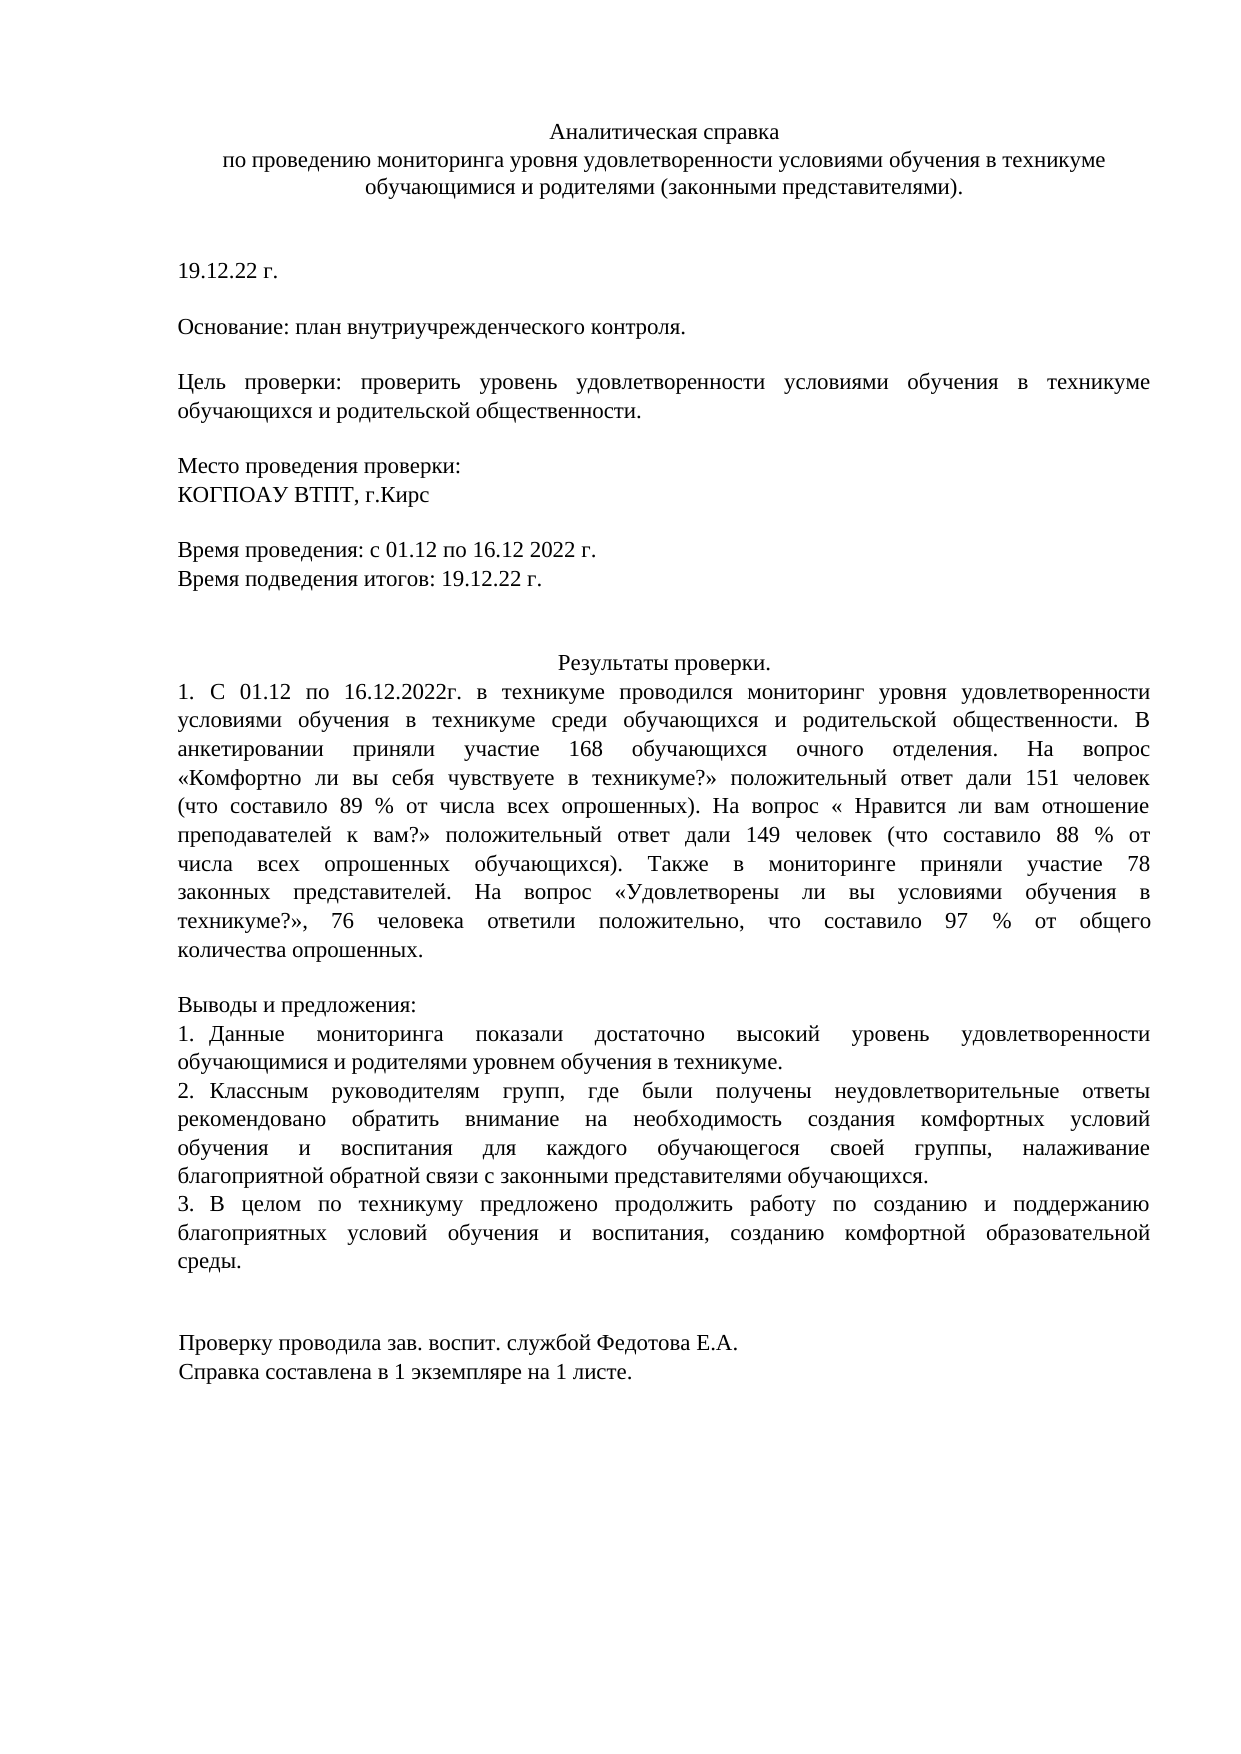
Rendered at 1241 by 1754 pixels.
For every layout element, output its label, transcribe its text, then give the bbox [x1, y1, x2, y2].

list Данные мониторинга показали достаточно высокий уровень удовлетворенности обучающимися и родителями уровнем обучения в техникуме. [177, 1020, 1152, 1075]
text Место проведения проверки: [177, 452, 1152, 478]
text 19.12.22 г. [177, 257, 1152, 283]
text Выводы и предложения: [177, 991, 1152, 1018]
text Основание: план внутриучрежденческого контроля. [177, 313, 1152, 339]
text по проведению мониторинга уровня удовлетворенности условиями обучения в техникуме обучающимися и родителями (законными представителями). [177, 146, 1152, 200]
text Время проведения: с 01.12 по 16.12 2022 г. [177, 536, 1152, 562]
list Классным руководителям групп, где были получены неудовлетворительные ответы рекомендовано обратить внимание на необходимость создания комфортных условий обучения и воспитания для каждого обучающегося своей группы, налаживание благоприятной обратной связи с законными представителями обучающихся. [177, 1077, 1152, 1188]
text Цель проверки: проверить уровень удовлетворенности условиями обучения в техникуме обучающихся и родительской общественности. [177, 368, 1152, 423]
text КОГПОАУ ВТПТ, г.Кирс [177, 481, 1152, 507]
list В целом по техникуму предложено продолжить работу по созданию и поддержанию благоприятных условий обучения и воспитания, созданию комфортной образовательной среды. [177, 1191, 1152, 1274]
text Аналитическая справка [177, 118, 1152, 144]
list С 01.12 по 16.12.2022г. в техникуме проводился мониторинг уровня удовлетворенности условиями обучения в техникуме среди обучающихся и родительской общественности. В анкетировании приняли участие 168 обучающихся очного отделения. На вопрос «Комфортно ли вы себя чувствуете в техникуме?» положительный ответ дали 151 человек (что составило 89 % от числа всех опрошенных). На вопрос « Нравится ли вам отношение преподавателей к вам?» положительный ответ дали 149 человек (что составило 88 % от числа всех опрошенных обучающихся). Также в мониторинге приняли участие 78 законных представителей. На вопрос «Удовлетворены ли вы условиями обучения в техникуме?», 76 человека ответили положительно, что составило 97 % от общего количества опрошенных. [177, 678, 1152, 962]
text Время подведения итогов: 19.12.22 г. [177, 564, 1152, 591]
text Результаты проверки. [177, 649, 1152, 676]
text Проверку проводила зав. воспит. службой Федотова Е.А. Справка составлена в 1 экземпляре на 1 листе. [178, 1329, 788, 1384]
